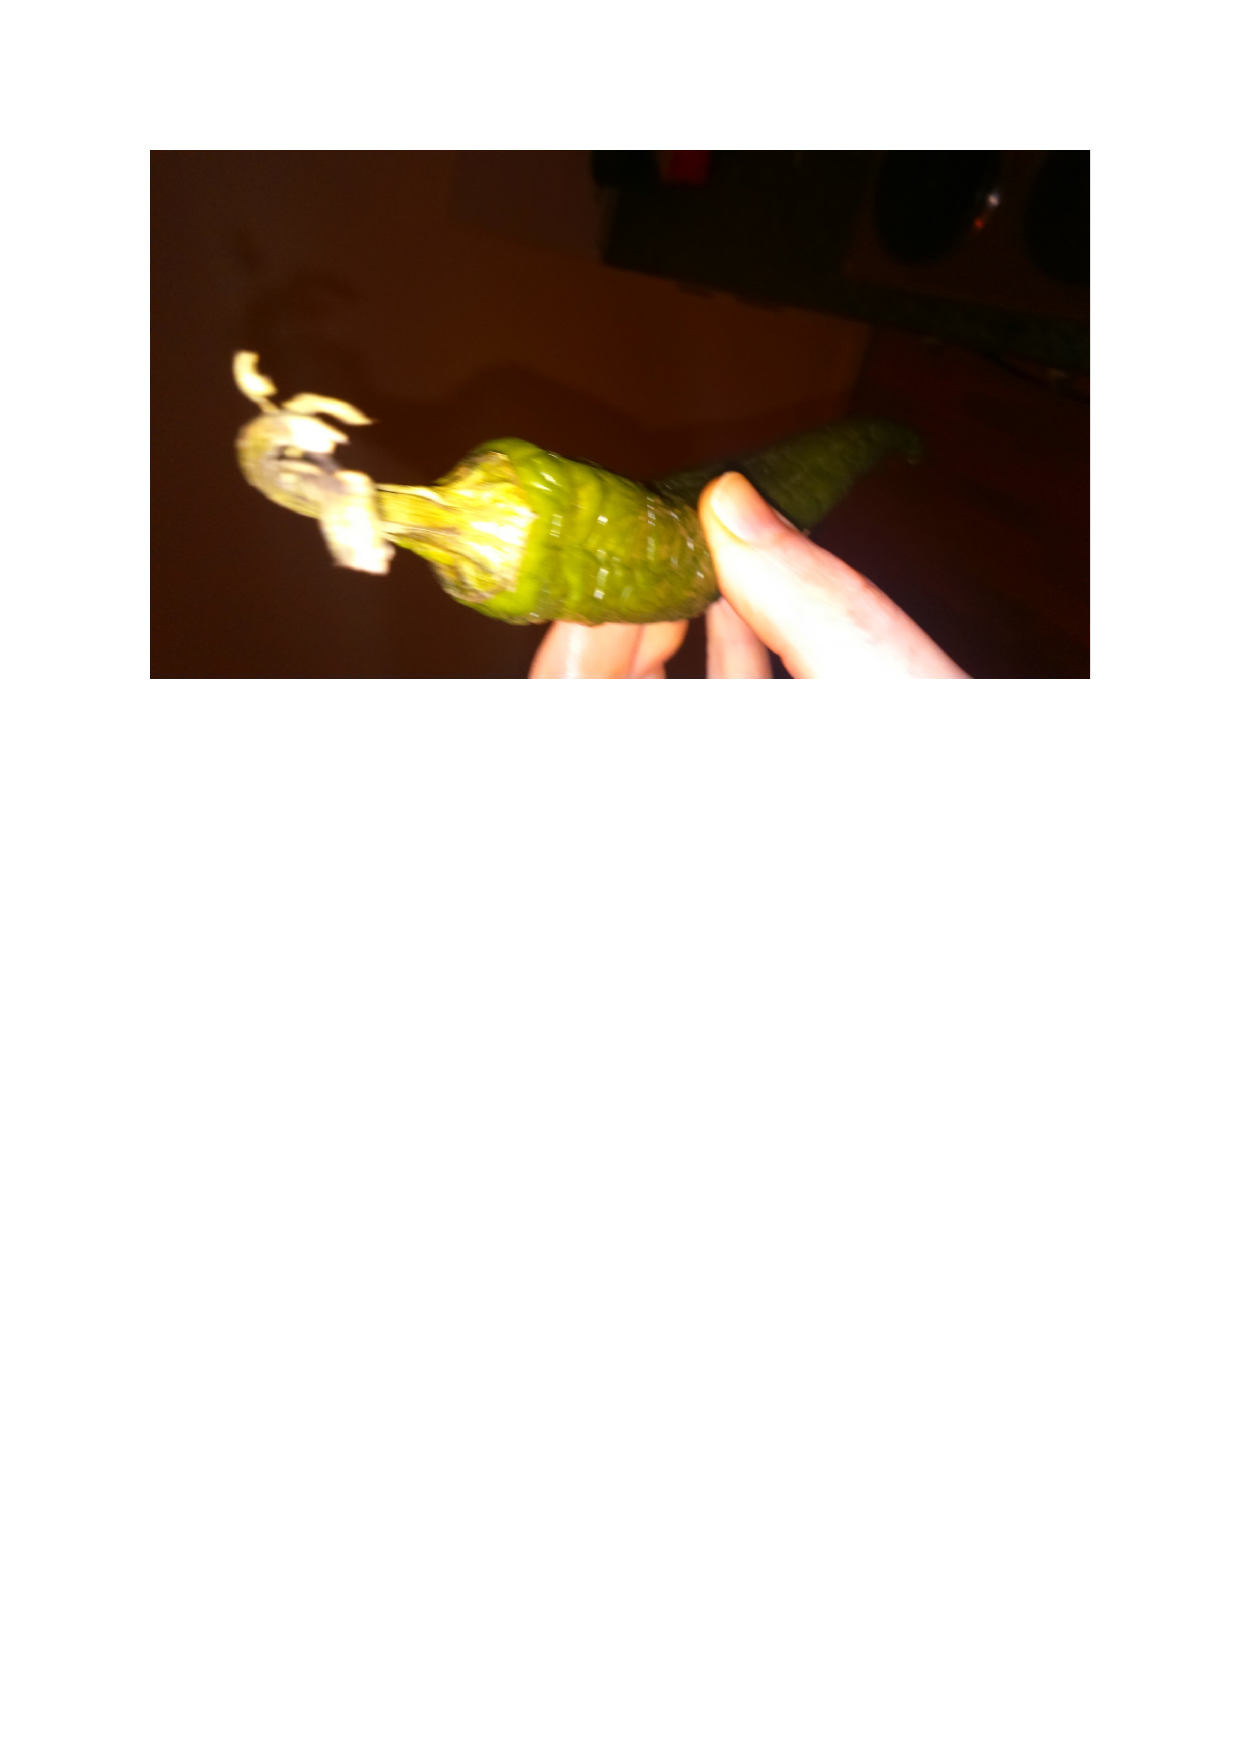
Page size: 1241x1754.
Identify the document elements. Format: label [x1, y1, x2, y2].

picture [150, 150, 1091, 679]
